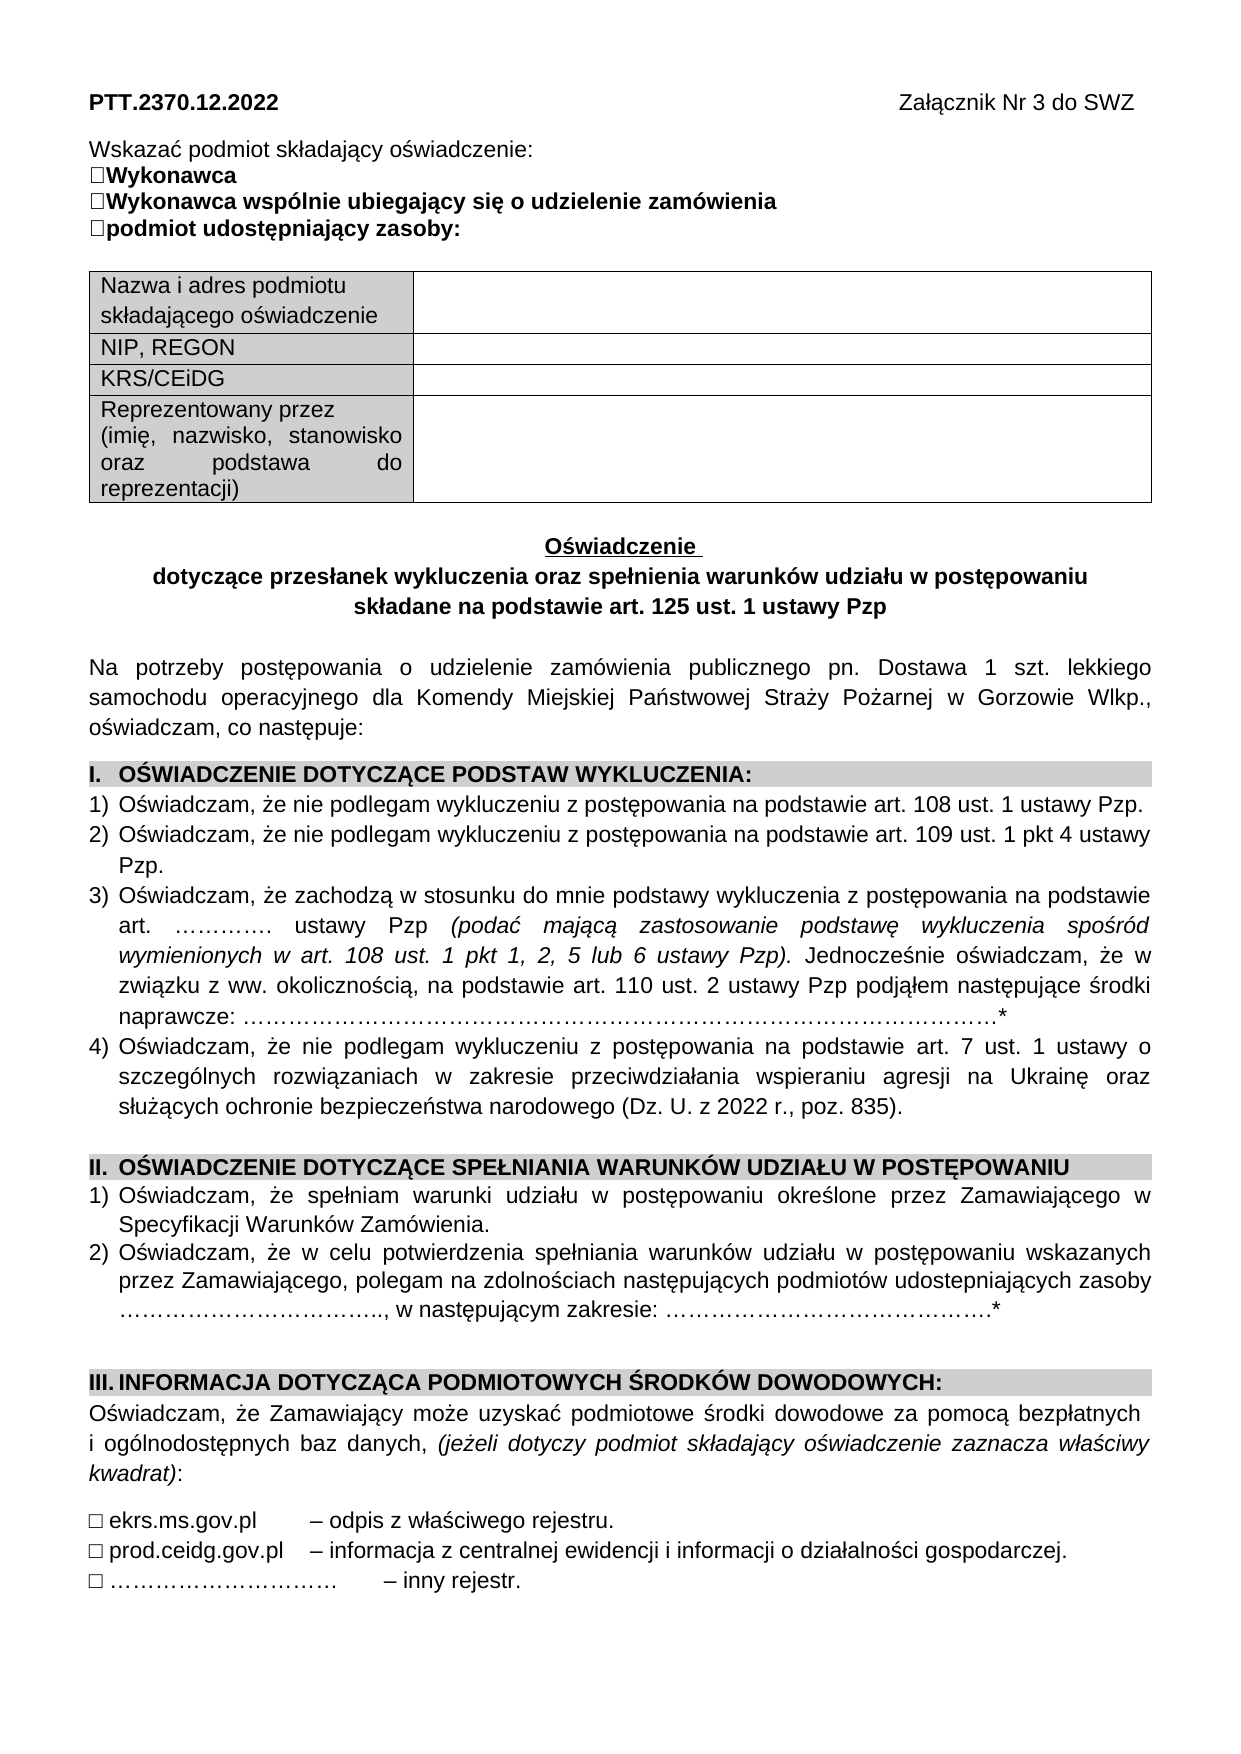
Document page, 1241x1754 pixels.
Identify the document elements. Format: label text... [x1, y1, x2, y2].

list Oświadczam, że w celu potwierdzenia spełniania warunków udziału w postępowaniu wskazanych przez Zamawiającego, polegam na zdolnościach następujących podmiotów udostepniających zasoby …………………………….., w następującym zakresie: …………………………………….* [89, 1239, 1152, 1322]
table_cell [414, 365, 1151, 395]
table_cell Reprezentowany przez (imię, nazwisko, stanowisko oraz podstawa do reprezentacji) [90, 396, 413, 502]
text Na potrzeby postępowania o udzielenie zamówienia publicznego pn. Dostawa 1 szt. lekkiego samochodu operacyjnego dla Komendy Miejskiej Państwowej Straży Pożarnej w Gorzowie Wlkp., oświadczam, co następuje: [89, 654, 1152, 740]
table_cell KRS/CEiDG [90, 365, 413, 395]
text podmiot udostępniający zasoby: [89, 214, 1152, 241]
list OŚWIADCZENIE DOTYCZĄCE PODSTAW WYKLUCZENIA: [89, 761, 1152, 787]
text Wykonawca [89, 162, 1152, 188]
text składane na podstawie art. 125 ust. 1 ustawy Pzp [89, 593, 1152, 619]
table_header Nazwa i adres podmiotu składającego oświadczenie [90, 272, 413, 333]
list Oświadczam, że nie podlegam wykluczeniu z postępowania na podstawie art. 7 ust. 1 ustawy o szczególnych rozwiązaniach w zakresie przeciwdziałania wspieraniu agresji na Ukrainę oraz służących ochronie bezpieczeństwa narodowego (Dz. U. z 2022 r., poz. 835). [89, 1033, 1152, 1119]
text PTT.2370.12.2022 Załącznik Nr 3 do SWZ [89, 89, 1152, 115]
list INFORMACJA DOTYCZĄCA PODMIOTOWYCH ŚRODKÓW DOWODOWYCH: [89, 1369, 1152, 1396]
text □ ………………………… – inny rejestr. [89, 1567, 1152, 1594]
table_cell [414, 396, 1151, 502]
list Oświadczam, że nie podlegam wykluczeniu z postępowania na podstawie art. 108 ust. 1 ustawy Pzp. [89, 791, 1152, 817]
text Oświadczenie [89, 533, 1152, 559]
list Oświadczam, że nie podlegam wykluczeniu z postępowania na podstawie art. 109 ust. 1 pkt 4 ustawy Pzp. [89, 821, 1152, 878]
table_cell [414, 334, 1151, 364]
text □ prod.ceidg.gov.pl – informacja z centralnej ewidencji i informacji o działalności gospodarczej. [89, 1537, 1152, 1563]
text Wykonawca wspólnie ubiegający się o udzielenie zamówienia [89, 188, 1152, 214]
list Oświadczam, że zachodzą w stosunku do mnie podstawy wykluczenia z postępowania na podstawie art. …………. ustawy Pzp (podać mającą zastosowanie podstawę wykluczenia spośród wymienionych w art. 108 ust. 1 pkt 1, 2, 5 lub 6 ustawy Pzp). Jednocześnie oświadczam, że w związku z ww. okolicznością, na podstawie art. 110 ust. 2 ustawy Pzp podjąłem następujące środki naprawcze: ………………………………………………………………………………………* [89, 882, 1152, 1029]
text dotyczące przesłanek wykluczenia oraz spełnienia warunków udziału w postępowaniu [89, 563, 1152, 589]
text Oświadczam, że Zamawiający może uzyskać podmiotowe środki dowodowe za pomocą bezpłatnych i ogólnodostępnych baz danych, (jeżeli dotyczy podmiot składający oświadczenie zaznacza właściwy kwadrat): [89, 1399, 1152, 1486]
list OŚWIADCZENIE DOTYCZĄCE SPEŁNIANIA WARUNKÓW UDZIAŁU W POSTĘPOWANIU [89, 1154, 1152, 1180]
text □ ekrs.ms.gov.pl – odpis z właściwego rejestru. [89, 1507, 1152, 1533]
table_cell NIP, REGON [90, 334, 413, 364]
text Wskazać podmiot składający oświadczenie: [89, 136, 1152, 162]
list Oświadczam, że spełniam warunki udziału w postępowaniu określone przez Zamawiającego w Specyfikacji Warunków Zamówienia. [89, 1182, 1152, 1237]
table_header [414, 272, 1151, 333]
